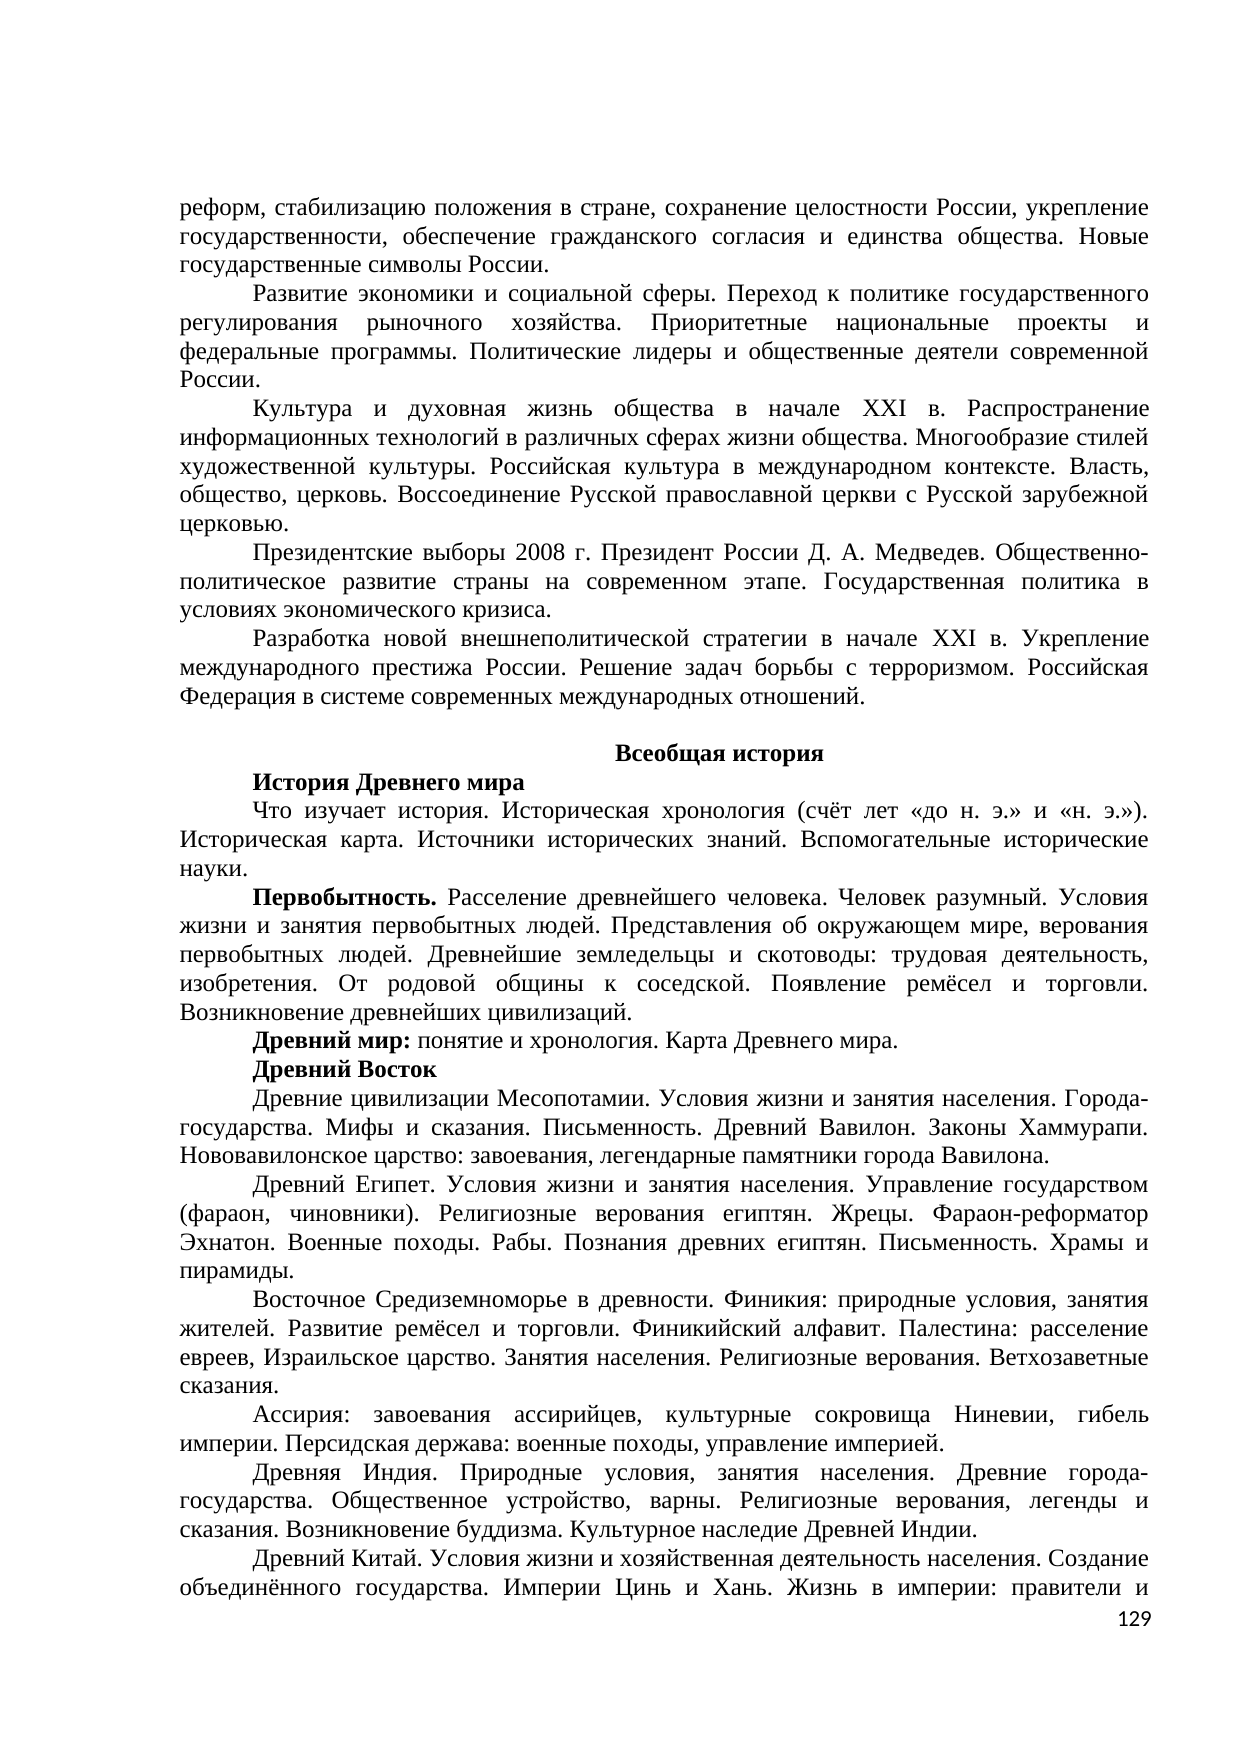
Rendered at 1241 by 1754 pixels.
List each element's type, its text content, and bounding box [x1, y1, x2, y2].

text Культура и духовная жизнь общества в начале XXI в. Распространение информационных технологий в различных сферах жизни общества. Многообразие стилей художественной культуры. Российская культура в международном контексте. Власть, общество, церковь. Воссоединение Русской православной церкви с Русской зарубежной церковью. [179, 393, 1149, 537]
text Древний Восток [179, 1054, 1152, 1083]
text Древняя Индия. Природные условия, занятия населения. Древние города-государства. Общественное устройство, варны. Религиозные верования, легенды и сказания. Возникновение буддизма. Культурное наследие Древней Индии. [179, 1457, 1149, 1543]
text Древний мир: понятие и хронология. Карта Древнего мира. [179, 1026, 1152, 1054]
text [179, 1543, 1149, 1601]
text Древний Египет. Условия жизни и занятия населения. Управление государством (фараон, чиновники). Религиозные верования египтян. Жрецы. Фараон-реформатор Эхнатон. Военные походы. Рабы. Познания древних египтян. Письменность. Храмы и пирамиды. [179, 1169, 1149, 1284]
text Развитие экономики и социальной сферы. Переход к политике государственного регулирования рыночного хозяйства. Приоритетные национальные проекты и федеральные программы. Политические лидеры и общественные деятели современной России. [179, 278, 1149, 393]
text Ассирия: завоевания ассирийцев, культурные сокровища Ниневии, гибель империи. Персидская держава: военные походы, управление империей. [179, 1399, 1149, 1457]
text История Древнего мира [179, 767, 1152, 796]
text Восточное Средиземноморье в древности. Финикия: природные условия, занятия жителей. Развитие ремёсел и торговли. Финикийский алфавит. Палестина: расселение евреев, Израильское царство. Занятия населения. Религиозные верования. Ветхозаветные сказания. [179, 1284, 1149, 1399]
text Разработка новой внешнеполитической стратегии в начале XXI в. Укрепление международного престижа России. Решение задач борьбы с терроризмом. Российская Федерация в системе современных международных отношений. [179, 623, 1149, 709]
text Всеобщая история [615, 738, 1152, 767]
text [179, 192, 1149, 278]
text Что изучает история. Историческая хронология (счёт лет «до н. э.» и «н. э.»). Историческая карта. Источники исторических знаний. Вспомогательные исторические науки. [179, 796, 1149, 882]
text Древние цивилизации Месопотамии. Условия жизни и занятия населения. Города- государства. Мифы и сказания. Письменность. Древний Вавилон. Законы Хаммурапи. Нововавилонское царство: завоевания, легендарные памятники города Вавилона. [179, 1083, 1149, 1169]
text Первобытность. Расселение древнейшего человека. Человек разумный. Условия жизни и занятия первобытных людей. Представления об окружающем мире, верования первобытных людей. Древнейшие земледельцы и скотоводы: трудовая деятельность, изобретения. От родовой общины к соседской. Появление ремёсел и торговли. Возникновение древнейших цивилизаций. [179, 882, 1149, 1026]
text Президентские выборы 2008 г. Президент России Д. А. Медведев. Общественно- политическое развитие страны на современном этапе. Государственная политика в условиях экономического кризиса. [179, 537, 1149, 623]
